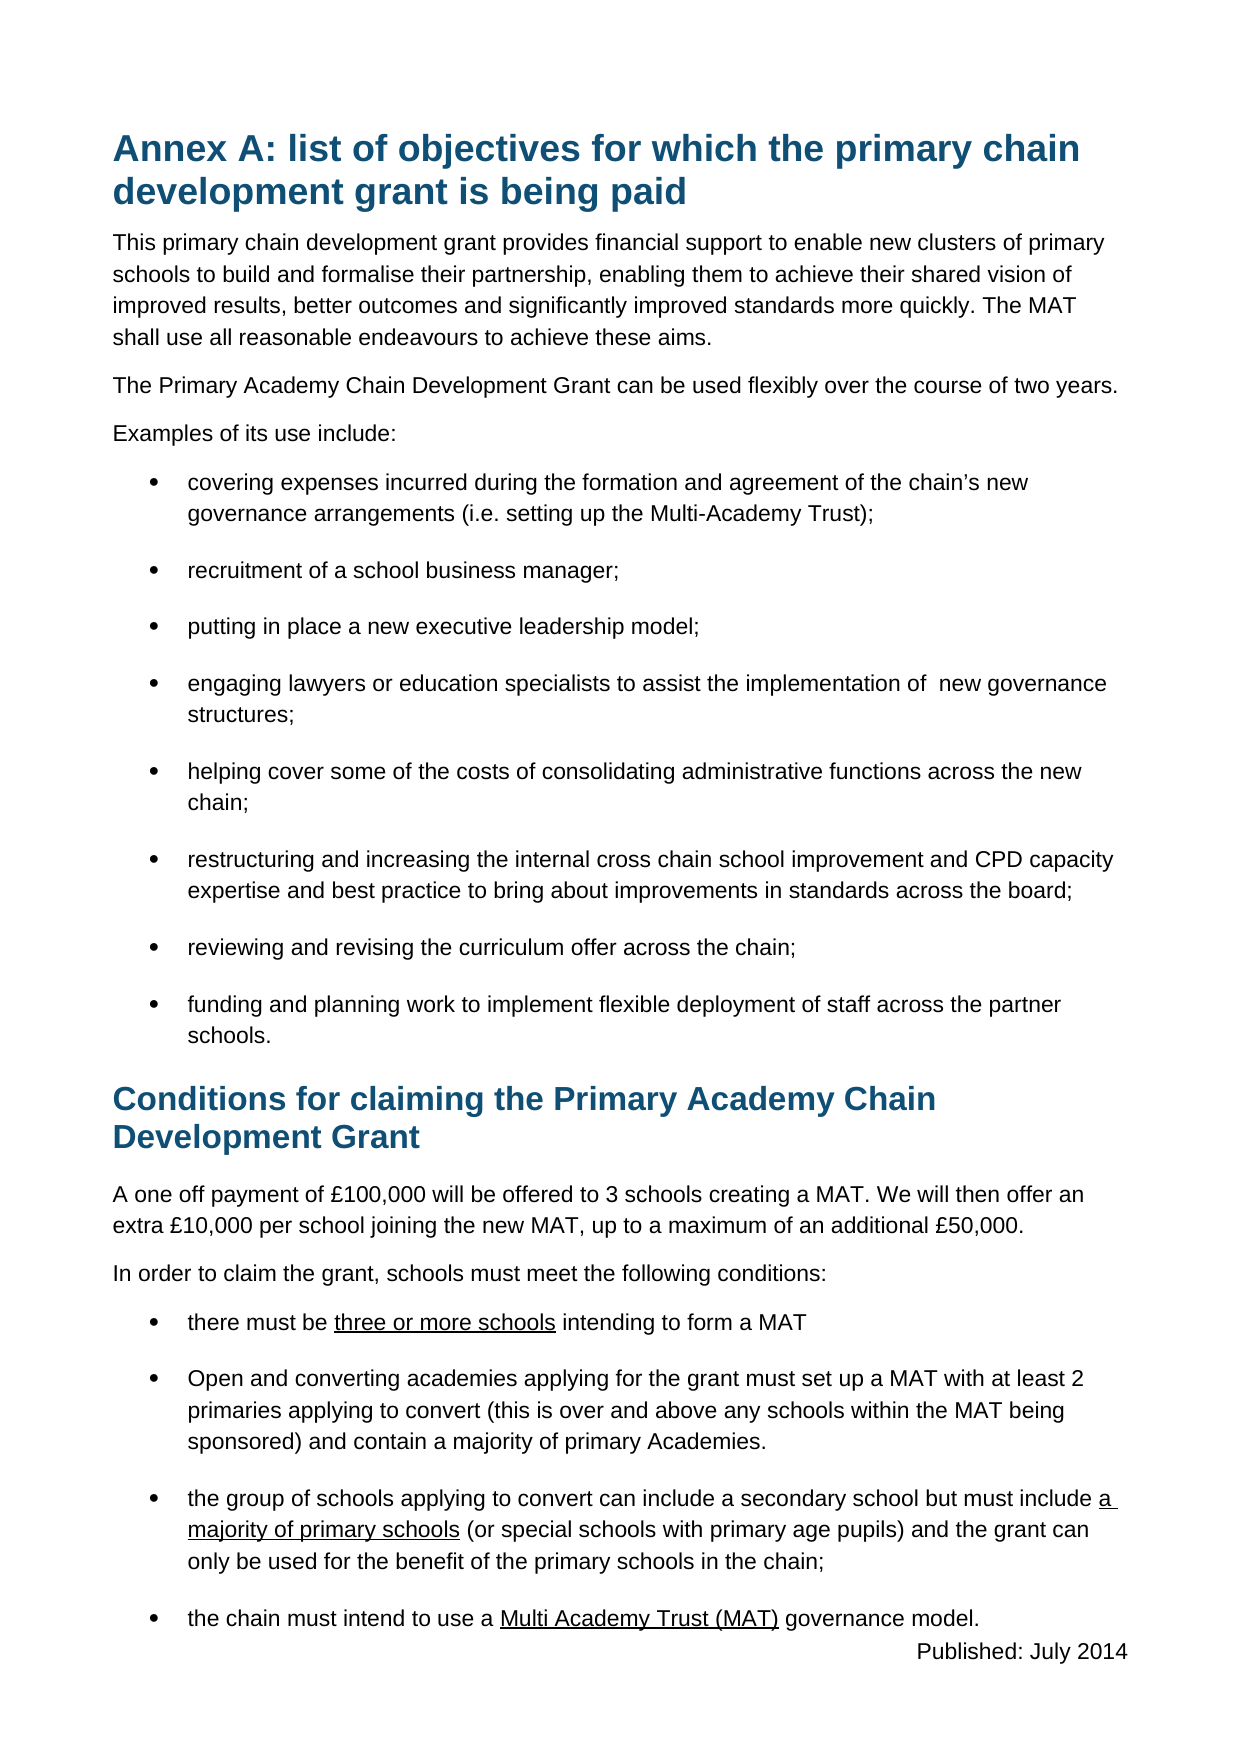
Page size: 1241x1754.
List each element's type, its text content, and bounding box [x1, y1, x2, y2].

text The Primary Academy Chain Development Grant can be used flexibly over the course of two years. [112, 372, 1128, 398]
text Examples of its use include: [112, 420, 1128, 447]
list the chain must intend to use a Multi Academy Trust (MAT) governance model. [150, 1604, 1128, 1631]
list engaging lawyers or education specialists to assist the implementation of new governance structures; [150, 670, 1128, 728]
list recruitment of a school business manager; [150, 557, 1128, 583]
list the group of schools applying to convert can include a secondary school but must include a majority of primary schools (or special schools with primary age pupils) and the grant can only be used for the benefit of the primary schools in the chain; [150, 1485, 1128, 1574]
text A one off payment of £100,000 will be offered to 3 schools creating a MAT. We will then offer an extra £10,000 per school joining the new MAT, up to a maximum of an additional £50,000. [112, 1181, 1128, 1238]
list helping cover some of the costs of consolidating administrative functions across the new chain; [150, 758, 1128, 816]
list restructuring and increasing the internal cross chain school improvement and CPD capacity expertise and best practice to bring about improvements in standards across the board; [150, 846, 1128, 904]
subtitle Annex A: list of objectives for which the primary chain development grant is being paid [112, 126, 1128, 212]
text This primary chain development grant provides financial support to enable new clusters of primary schools to build and formalise their partnership, enabling them to achieve their shared vision of improved results, better outcomes and significantly improved standards more quickly. The MAT shall use all reasonable endeavours to achieve these aims. [112, 229, 1128, 350]
list Open and converting academies applying for the grant must set up a MAT with at least 2 primaries applying to convert (this is over and above any schools within the MAT being sponsored) and contain a majority of primary Academies. [150, 1365, 1128, 1455]
text In order to claim the grant, schools must meet the following conditions: [112, 1260, 1128, 1287]
list reviewing and revising the curriculum offer across the chain; [150, 934, 1128, 960]
list covering expenses incurred during the formation and agreement of the chain’s new governance arrangements (i.e. setting up the Multi-Academy Trust); [150, 468, 1128, 526]
subtitle Conditions for claiming the Primary Academy Chain Development Grant [112, 1079, 1128, 1156]
list there must be three or more schools intending to form a MAT [150, 1309, 1128, 1335]
list funding and planning work to implement flexible deployment of staff across the partner schools. [150, 991, 1128, 1048]
list putting in place a new executive leadership model; [150, 613, 1128, 639]
